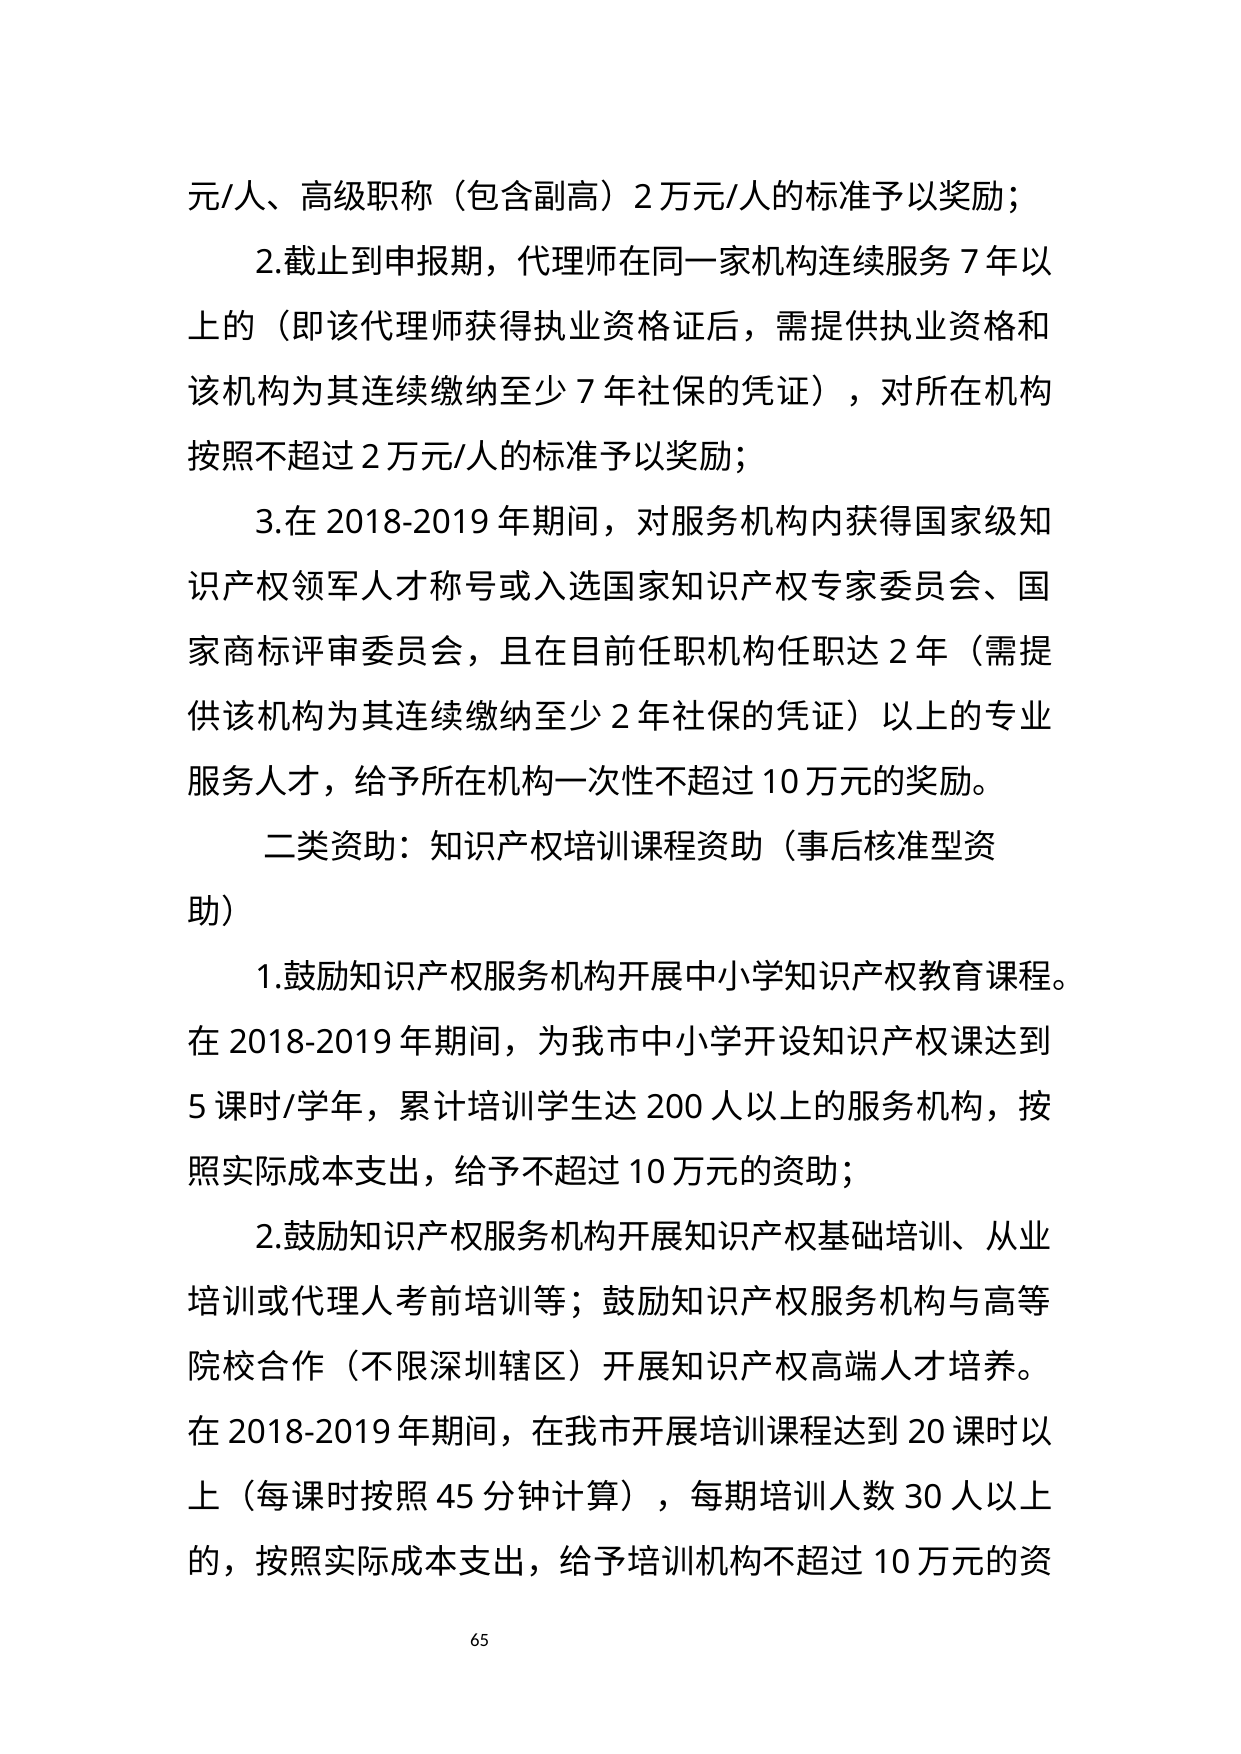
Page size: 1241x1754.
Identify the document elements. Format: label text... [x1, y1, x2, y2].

text 二类资助：知识产权培训课程资助（事后核准型资助） [187, 812, 1053, 942]
text 2.截止到申报期，代理师在同一家机构连续服务7年以上的（即该代理师获得执业资格证后，需提供执业资格和该机构为其连续缴纳至少7年社保的凭证），对所在机构按照不超过2万元/人的标准予以奖励； [187, 227, 1053, 487]
text 1.鼓励知识产权服务机构开展中小学知识产权教育课程。在2018-2019年期间，为我市中小学开设知识产权课达到5课时/学年，累计培训学生达200人以上的服务机构，按照实际成本支出，给予不超过10万元的资助； [187, 942, 1053, 1202]
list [187, 162, 1053, 227]
text 3.在2018-2019年期间，对服务机构内获得国家级知识产权领军人才称号或入选国家知识产权专家委员会、国家商标评审委员会，且在目前任职机构任职达2年（需提供该机构为其连续缴纳至少2年社保的凭证）以上的专业服务人才，给予所在机构一次性不超过10万元的奖励。 [187, 487, 1053, 812]
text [187, 1202, 1053, 1592]
